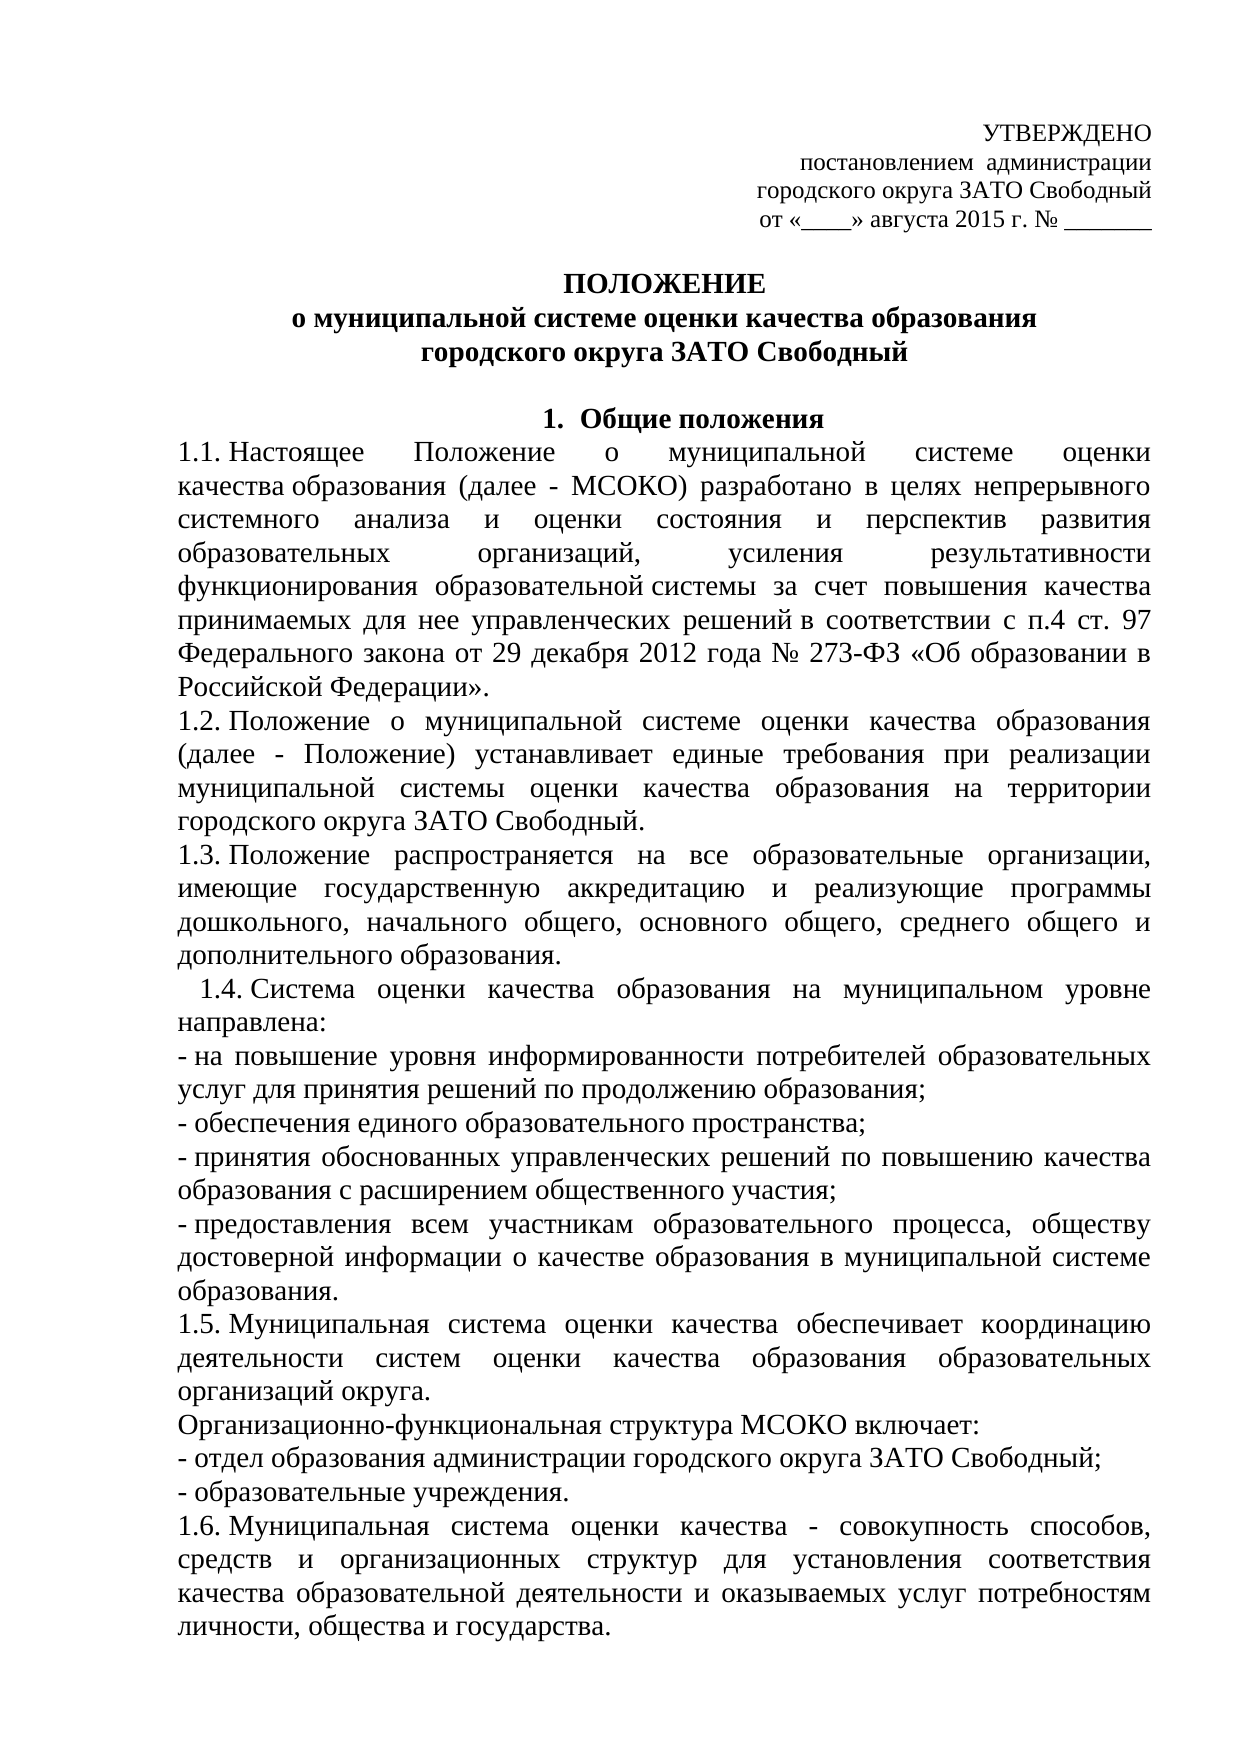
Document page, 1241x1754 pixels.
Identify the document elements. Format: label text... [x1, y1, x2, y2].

text о муниципальной системе оценки качества образования [177, 300, 1152, 334]
text - образовательные учреждения. [177, 1474, 1152, 1508]
text городского округа ЗАТО Свободный [177, 176, 1152, 204]
text 1.1. Настоящее Положение о муниципальной системе оценки качества образования (далее - МСОКО) разработано в целях непрерывного системного анализа и оценки состояния и перспектив развития образовательных организаций, усиления результативности функционирования образовательной системы за счет повышения качества принимаемых для нее управленческих решений в соответствии с п.4 ст. 97 Федерального закона от 29 декабря 2012 года № 273-ФЗ «Об образовании в Российской Федерации». [177, 434, 1152, 703]
text 1.5. Муниципальная система оценки качества обеспечивает координацию деятельности систем оценки качества образования образовательных организаций округа. [177, 1306, 1152, 1407]
text 1.6. Муниципальная система оценки качества - совокупность способов, средств и организационных структур для установления соответствия качества образовательной деятельности и оказываемых услуг потребностям личности, общества и государства. [177, 1508, 1152, 1642]
text Организационно-функциональная структура МСОКО включает: [177, 1407, 1152, 1441]
text от «____» августа 2015 г. № _______ [177, 204, 1152, 233]
text 1.2. Положение о муниципальной системе оценки качества образования (далее - Положение) устанавливает единые требования при реализации муниципальной системы оценки качества образования на территории городского округа ЗАТО Свободный. [177, 703, 1152, 837]
text - предоставления всем участникам образовательного процесса, обществу достоверной информации о качестве образования в муниципальной системе образования. [177, 1206, 1152, 1306]
text 1.3. Положение распространяется на все образовательные организации, имеющие государственную аккредитацию и реализующие программы дошкольного, начального общего, основного общего, среднего общего и дополнительного образования. [177, 837, 1152, 971]
text ПОЛОЖЕНИЕ [177, 267, 1152, 300]
text - на повышение уровня информированности потребителей образовательных услуг для принятия решений по продолжению образования; [177, 1038, 1152, 1105]
text - принятия обоснованных управленческих решений по повышению качества образования с расширением общественного участия; [177, 1139, 1152, 1206]
text постановлением администрации [177, 147, 1152, 176]
list Общие положения [215, 401, 1152, 434]
text 1.4. Система оценки качества образования на муниципальном уровне направлена: [177, 971, 1152, 1038]
text - обеспечения единого образовательного пространства; [177, 1105, 1152, 1139]
text УТВЕРЖДЕНО [177, 118, 1152, 147]
text - отдел образования администрации городского округа ЗАТО Свободный; [177, 1441, 1152, 1474]
text городского округа ЗАТО Свободный [177, 334, 1152, 367]
